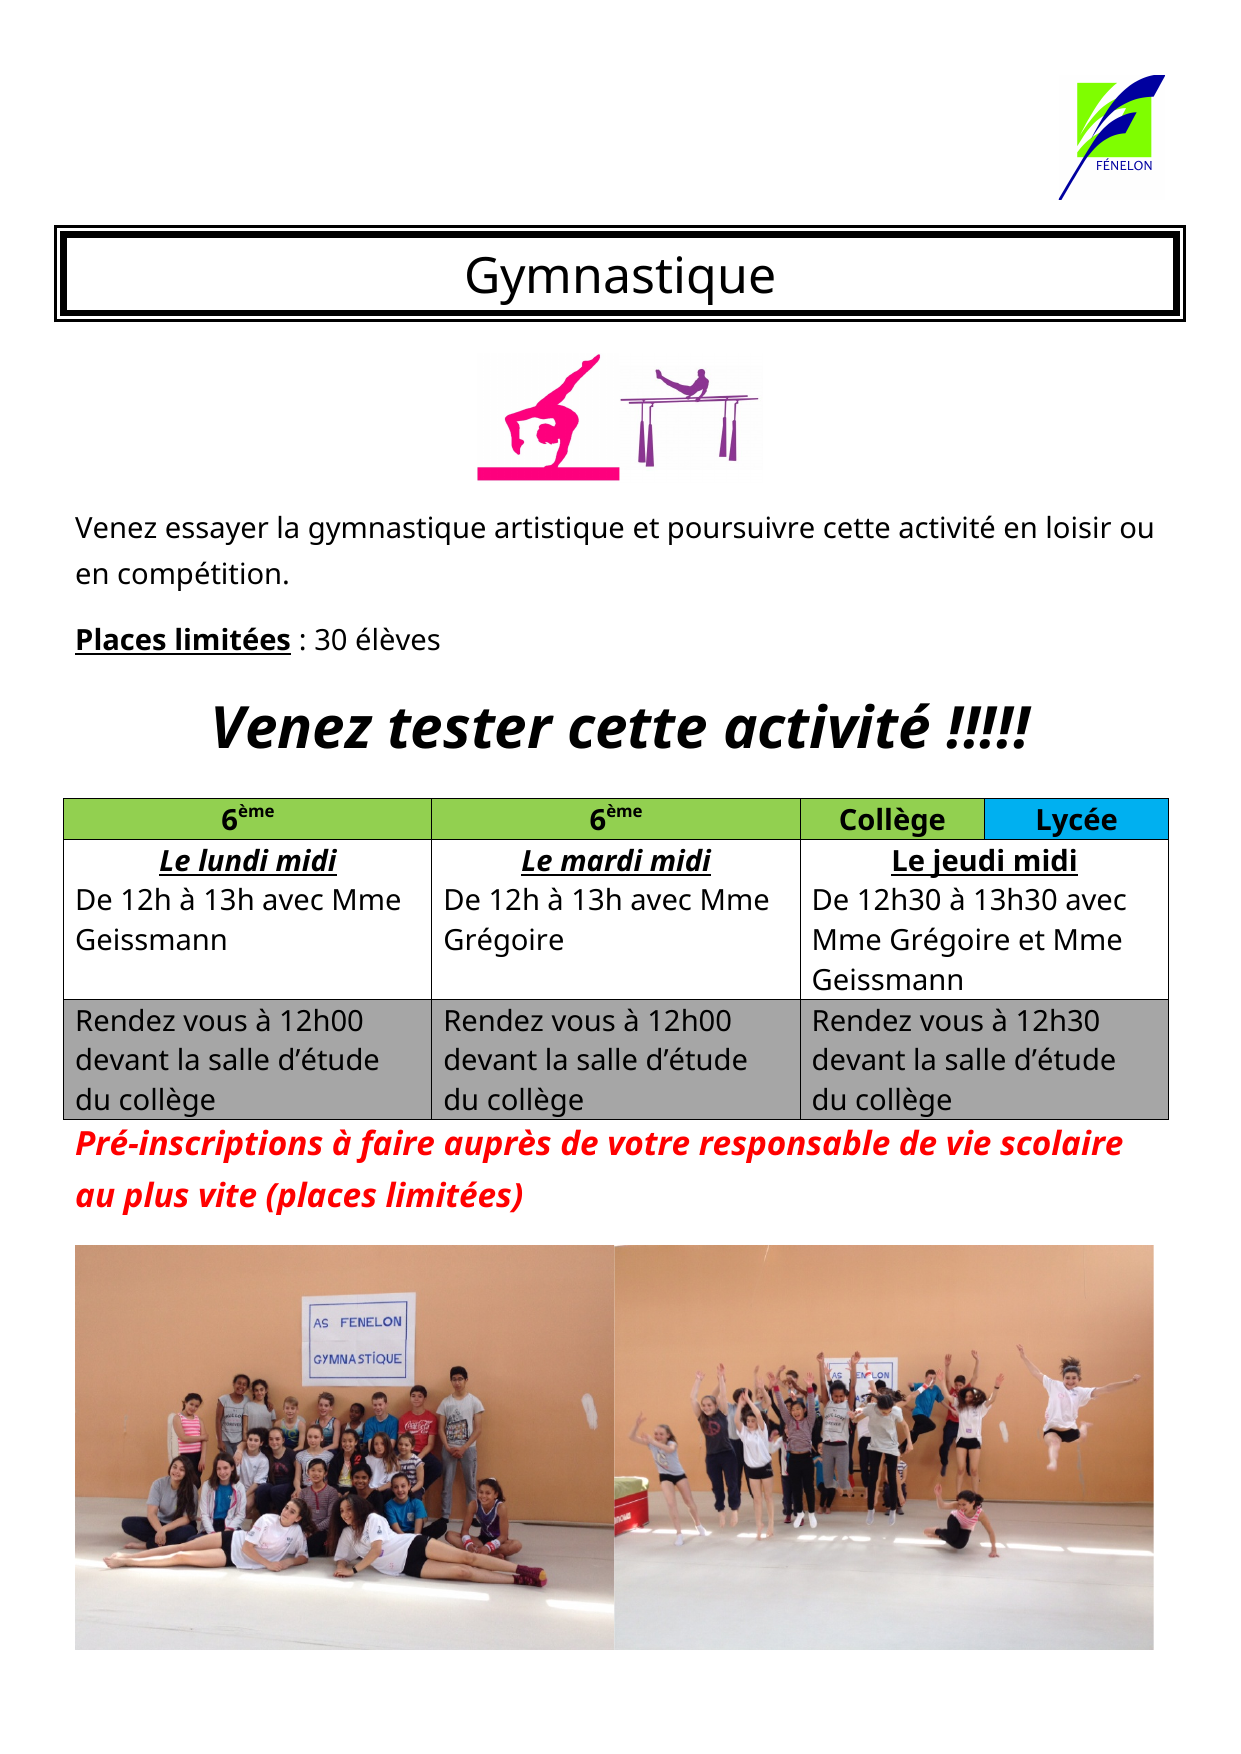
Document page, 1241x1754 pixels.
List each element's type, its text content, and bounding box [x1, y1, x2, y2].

table_cell Rendez vous à 12h30 devant la salle d’étude du collège [801, 1000, 1168, 1119]
table_cell Le jeudi midi De 12h30 à 13h30 avec Mme Grégoire et Mme Geissmann [801, 840, 1168, 999]
text Places limitées : 30 élèves [75, 619, 1165, 659]
picture [75, 1245, 1154, 1650]
text Pré-inscriptions à faire auprès de votre responsable de vie scolaire au plus vite (places limitées) [75, 1120, 1165, 1217]
table_cell Le mardi midi De 12h à 13h avec Mme Grégoire [432, 840, 800, 999]
table_header 6ème [64, 799, 431, 839]
text Gymnastique [57, 228, 1183, 319]
table_header Collège [801, 799, 984, 839]
table_cell Rendez vous à 12h00 devant la salle d’étude du collège [64, 1000, 431, 1119]
picture [1058, 75, 1166, 200]
picture [477, 353, 763, 483]
text Venez tester cette activité !!!!! [75, 686, 1165, 766]
table_header Lycée [985, 799, 1168, 839]
table_header 6ème [432, 799, 800, 839]
text Venez essayer la gymnastique artistique et poursuivre cette activité en loisir ou en compétition. [75, 507, 1165, 593]
table_cell Rendez vous à 12h00 devant la salle d’étude du collège [432, 1000, 800, 1119]
table_cell Le lundi midi De 12h à 13h avec Mme Geissmann [64, 840, 431, 999]
